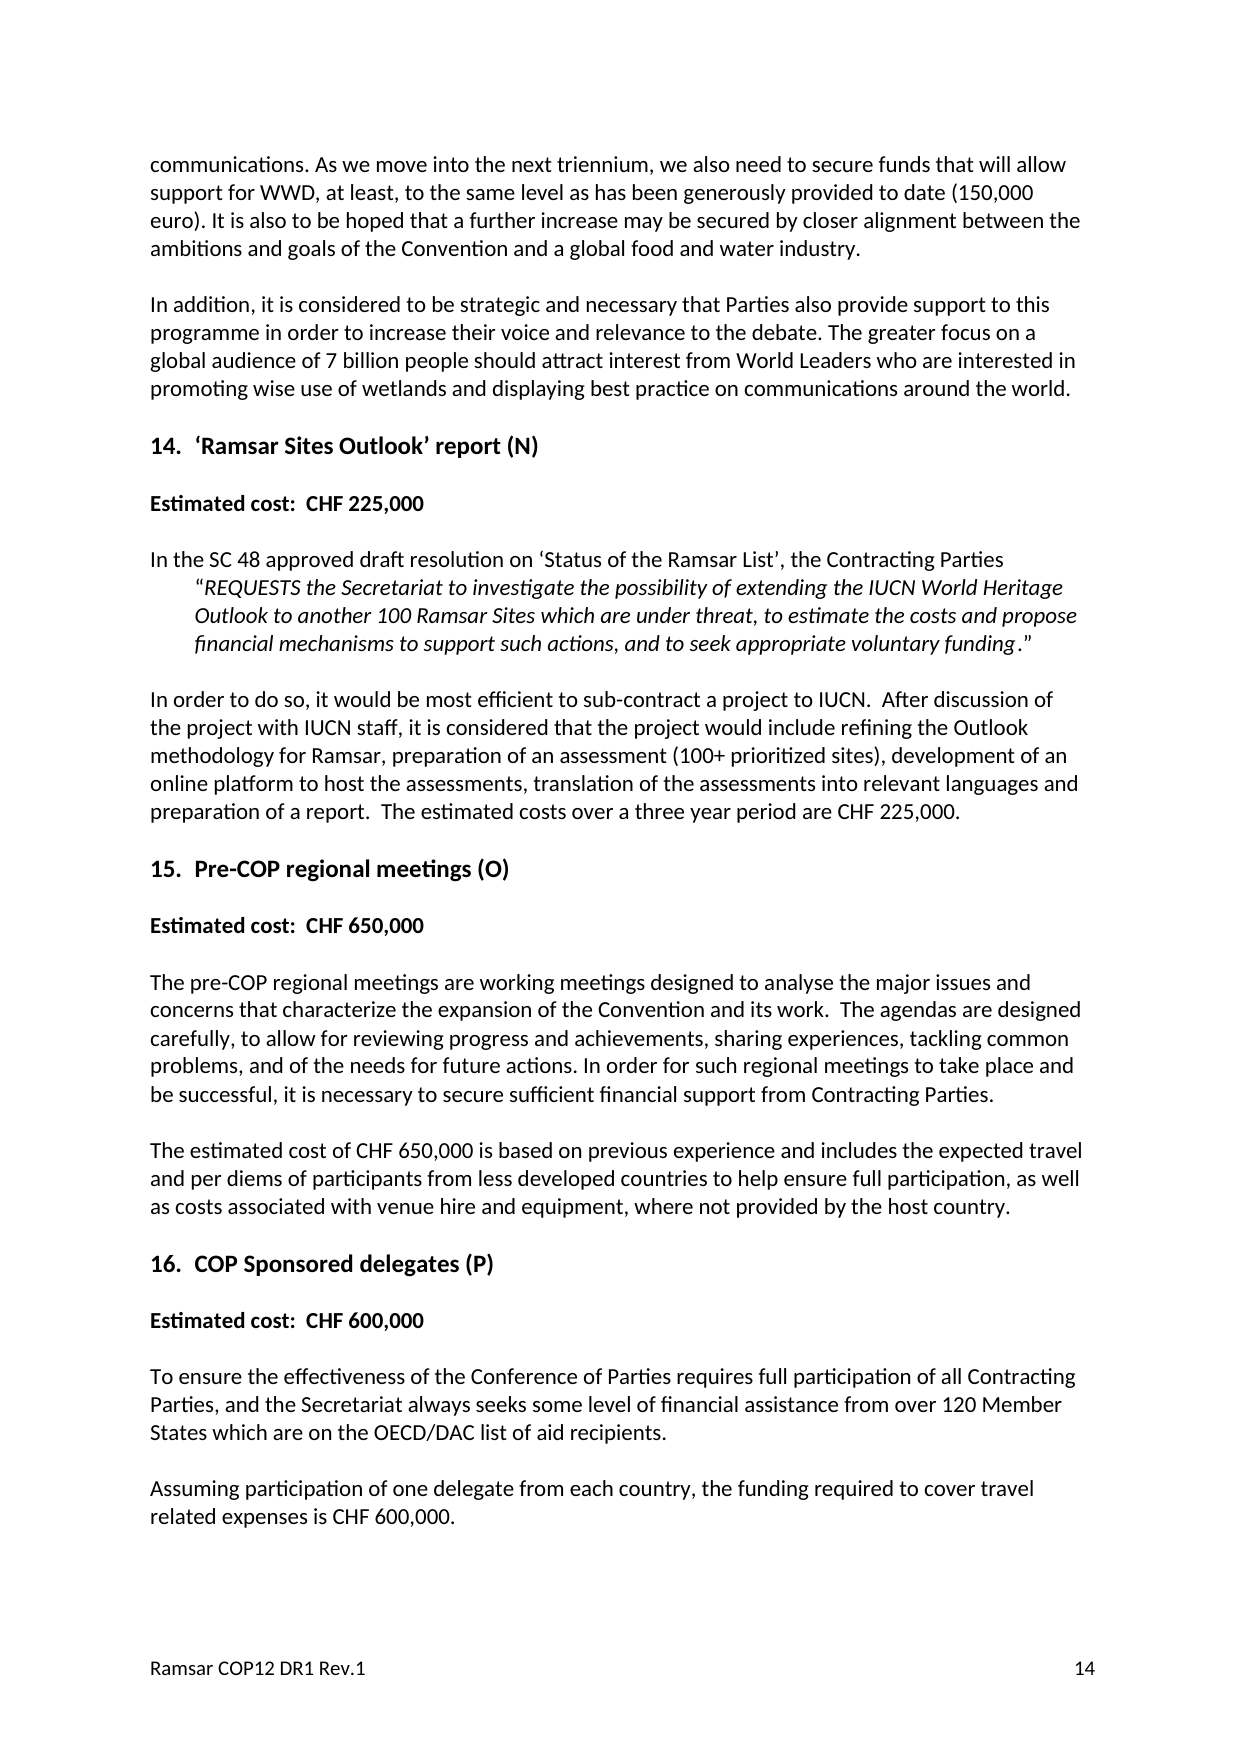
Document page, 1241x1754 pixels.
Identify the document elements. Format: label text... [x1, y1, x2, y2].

text In order to do so, it would be most efficient to sub-contract a project to IUCN. After discussion of the project with IUCN staff, it is considered that the project would include refining the Outlook methodology for Ramsar, preparation of an assessment (100+ prioritized sites), development of an online platform to host the assessments, translation of the assessments into relevant languages and preparation of a report. The estimated costs over a three year period are CHF 225,000. [150, 685, 1090, 825]
list ‘Ramsar Sites Outlook’ report (N) [150, 430, 1090, 461]
text The estimated cost of CHF 650,000 is based on previous experience and includes the expected travel and per diems of participants from less developed countries to help ensure full participation, as well as costs associated with venue hire and equipment, where not provided by the host country. [150, 1136, 1090, 1220]
text Estimated cost: CHF 225,000 [150, 489, 1090, 517]
list COP Sponsored delegates (P) [150, 1248, 1090, 1278]
text To ensure the effectiveness of the Conference of Parties requires full participation of all Contracting Parties, and the Secretariat always seeks some level of financial assistance from over 120 Member States which are on the OECD/DAC list of aid recipients. [150, 1362, 1090, 1446]
list Pre-COP regional meetings (O) [150, 853, 1090, 883]
text In the SC 48 approved draft resolution on ‘Status of the Ramsar List’, the Contracting Parties [150, 545, 1090, 573]
text Assuming participation of one delegate from each country, the funding required to cover travel related expenses is CHF 600,000. [150, 1474, 1090, 1531]
text The pre-COP regional meetings are working meetings designed to analyse the major issues and concerns that characterize the expansion of the Convention and its work. The agendas are designed carefully, to allow for reviewing progress and achievements, sharing experiences, tackling common problems, and of the needs for future actions. In order for such regional meetings to take place and be successful, it is necessary to secure sufficient financial support from Contracting Parties. [150, 968, 1090, 1108]
text Estimated cost: CHF 600,000 [150, 1306, 1090, 1334]
text Estimated cost: CHF 650,000 [150, 912, 1090, 939]
list “REQUESTS the Secretariat to investigate the possibility of extending the IUCN World Heritage Outlook to another 100 Ramsar Sites which are under threat, to estimate the costs and propose financial mechanisms to support such actions, and to seek appropriate voluntary funding.” [194, 573, 1090, 657]
text In addition, it is considered to be strategic and necessary that Parties also provide support to this programme in order to increase their voice and relevance to the debate. The greater focus on a global audience of 7 billion people should attract interest from World Leaders who are interested in promoting wise use of wetlands and displaying best practice on communications around the world. [150, 290, 1090, 402]
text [150, 150, 1090, 262]
